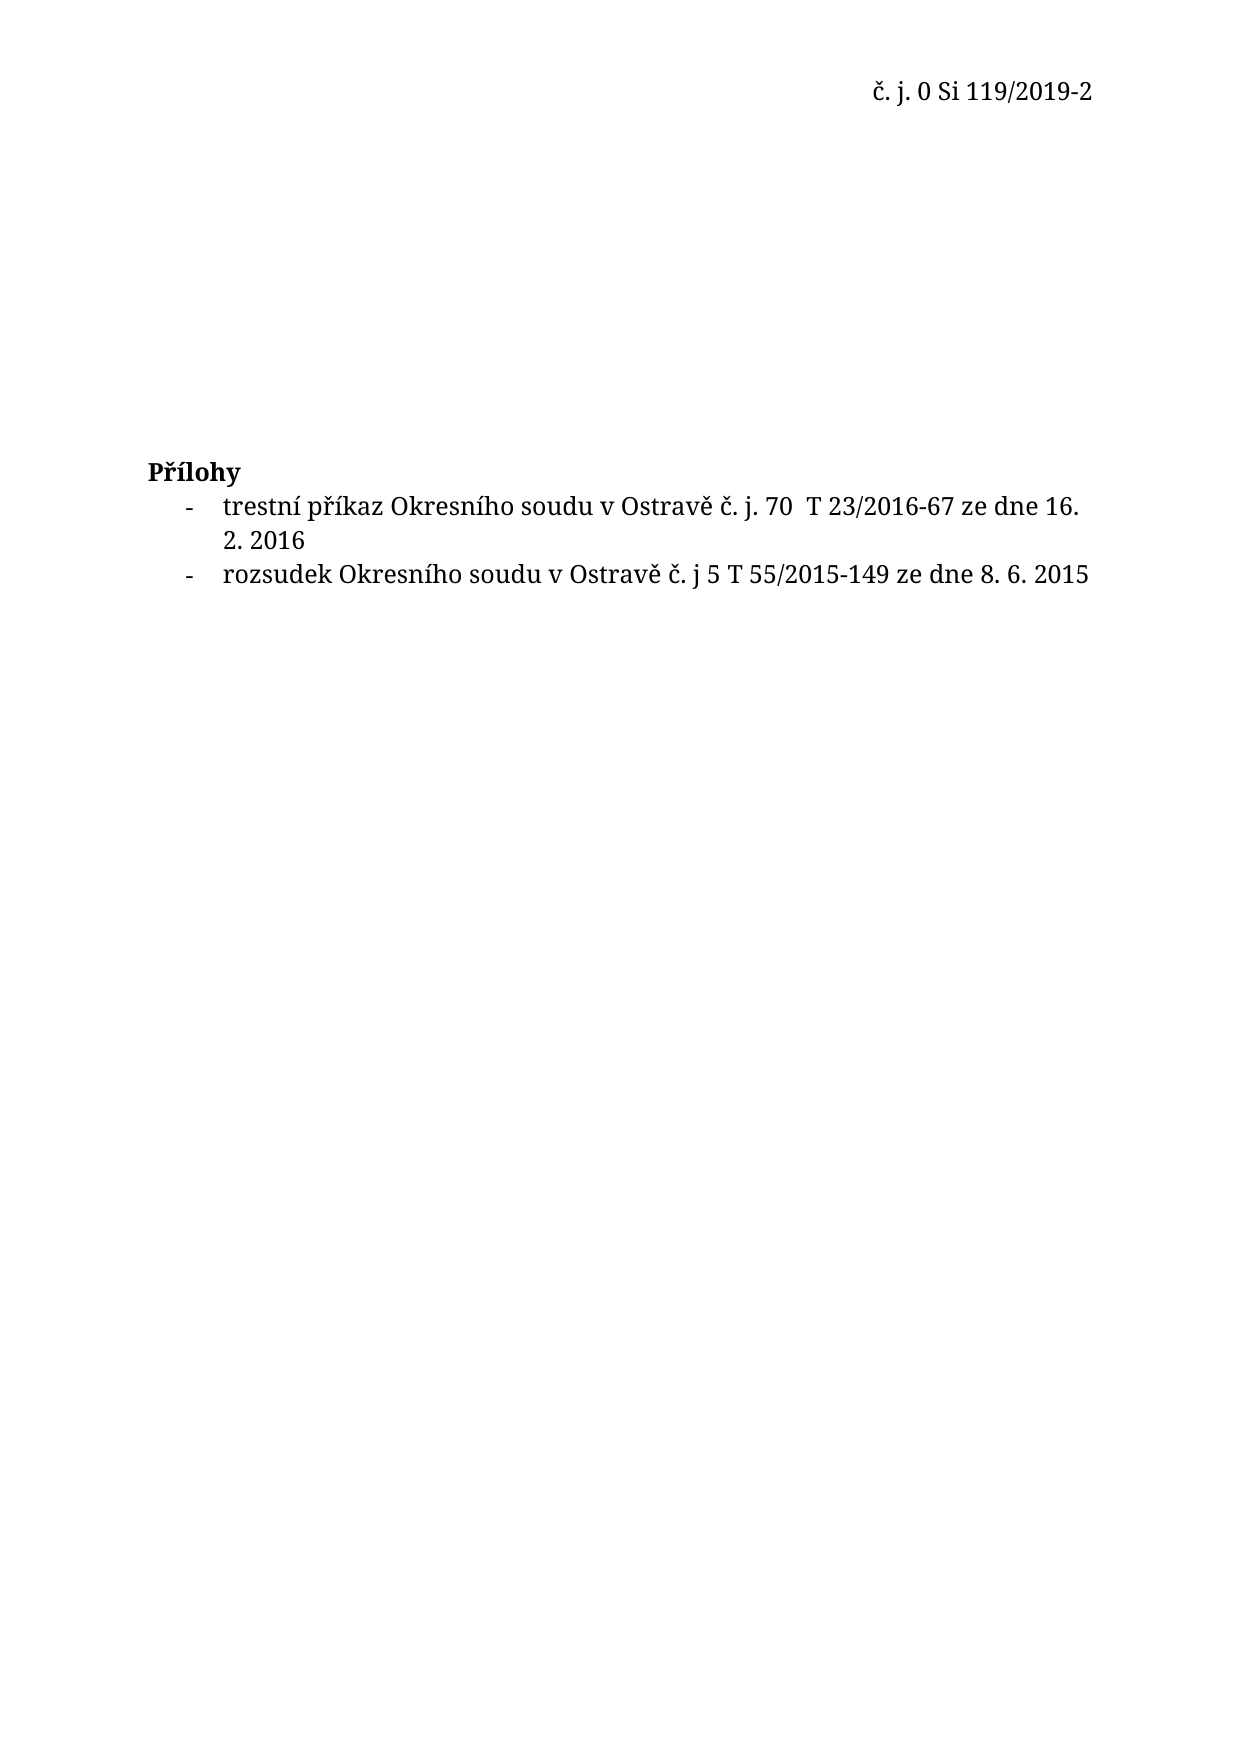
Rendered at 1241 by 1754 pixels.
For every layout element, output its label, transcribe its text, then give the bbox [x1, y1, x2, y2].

list rozsudek Okresního soudu v Ostravě č. j 5 T 55/2015-149 ze dne 8. 6. 2015 [185, 556, 1093, 590]
text Přílohy [148, 454, 1093, 488]
list trestní příkaz Okresního soudu v Ostravě č. j. 70 T 23/2016-67 ze dne 16. 2. 2016 [185, 488, 1093, 556]
